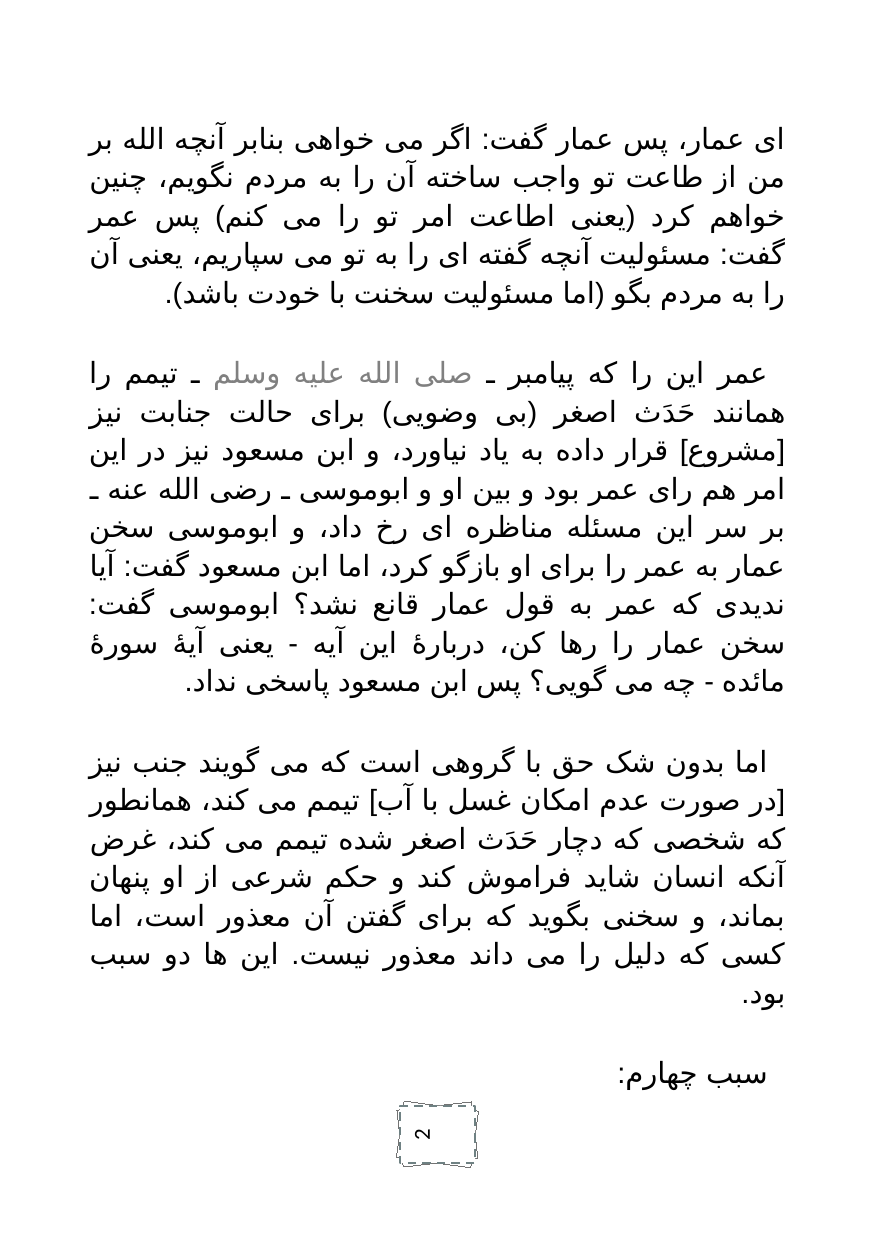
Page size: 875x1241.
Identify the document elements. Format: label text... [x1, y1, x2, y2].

text عمر این را که پیامبر ـ صلی الله علیه وسلم ـ تیمم را همانند حَدَث اصغر (بی وضویی) برای حالت جنابت نیز [مشروع] قرار داده به یاد نیاورد، و ابن مسعود نیز در این امر هم رای عمر بود و بین او و ابوموسی ـ رضی الله عنه ـ بر سر این مسئله مناظره ای رخ داد، و ابوموسی سخن عمار به عمر را برای او بازگو کرد، اما ابن مسعود گفت: آیا ندیدی که عمر به قول عمار قانع نشد؟ ابوموسی گفت: سخن عمار را رها کن، دربارهٔ این آیه - یعنی آیهٔ سورهٔ مائده - چه می گویی؟ پس ابن مسعود پاسخی نداد. [89, 356, 785, 698]
text اما بدون شک حق با گروهی است که می گویند جنب نیز [در صورت عدم امکان غسل با آب] تیمم می کند، همانطور که شخصی که دچار حَدَث اصغر شده تیمم می کند، غرض آنکه انسان شاید فراموش کند و حکم شرعی از او پنهان بماند، و سخنی بگوید که برای گفتن آن معذور است، اما کسی که دلیل را می داند معذور نیست. این ها دو سبب بود. [89, 745, 785, 1009]
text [89, 122, 785, 309]
text سبب چهارم: [89, 1056, 785, 1090]
